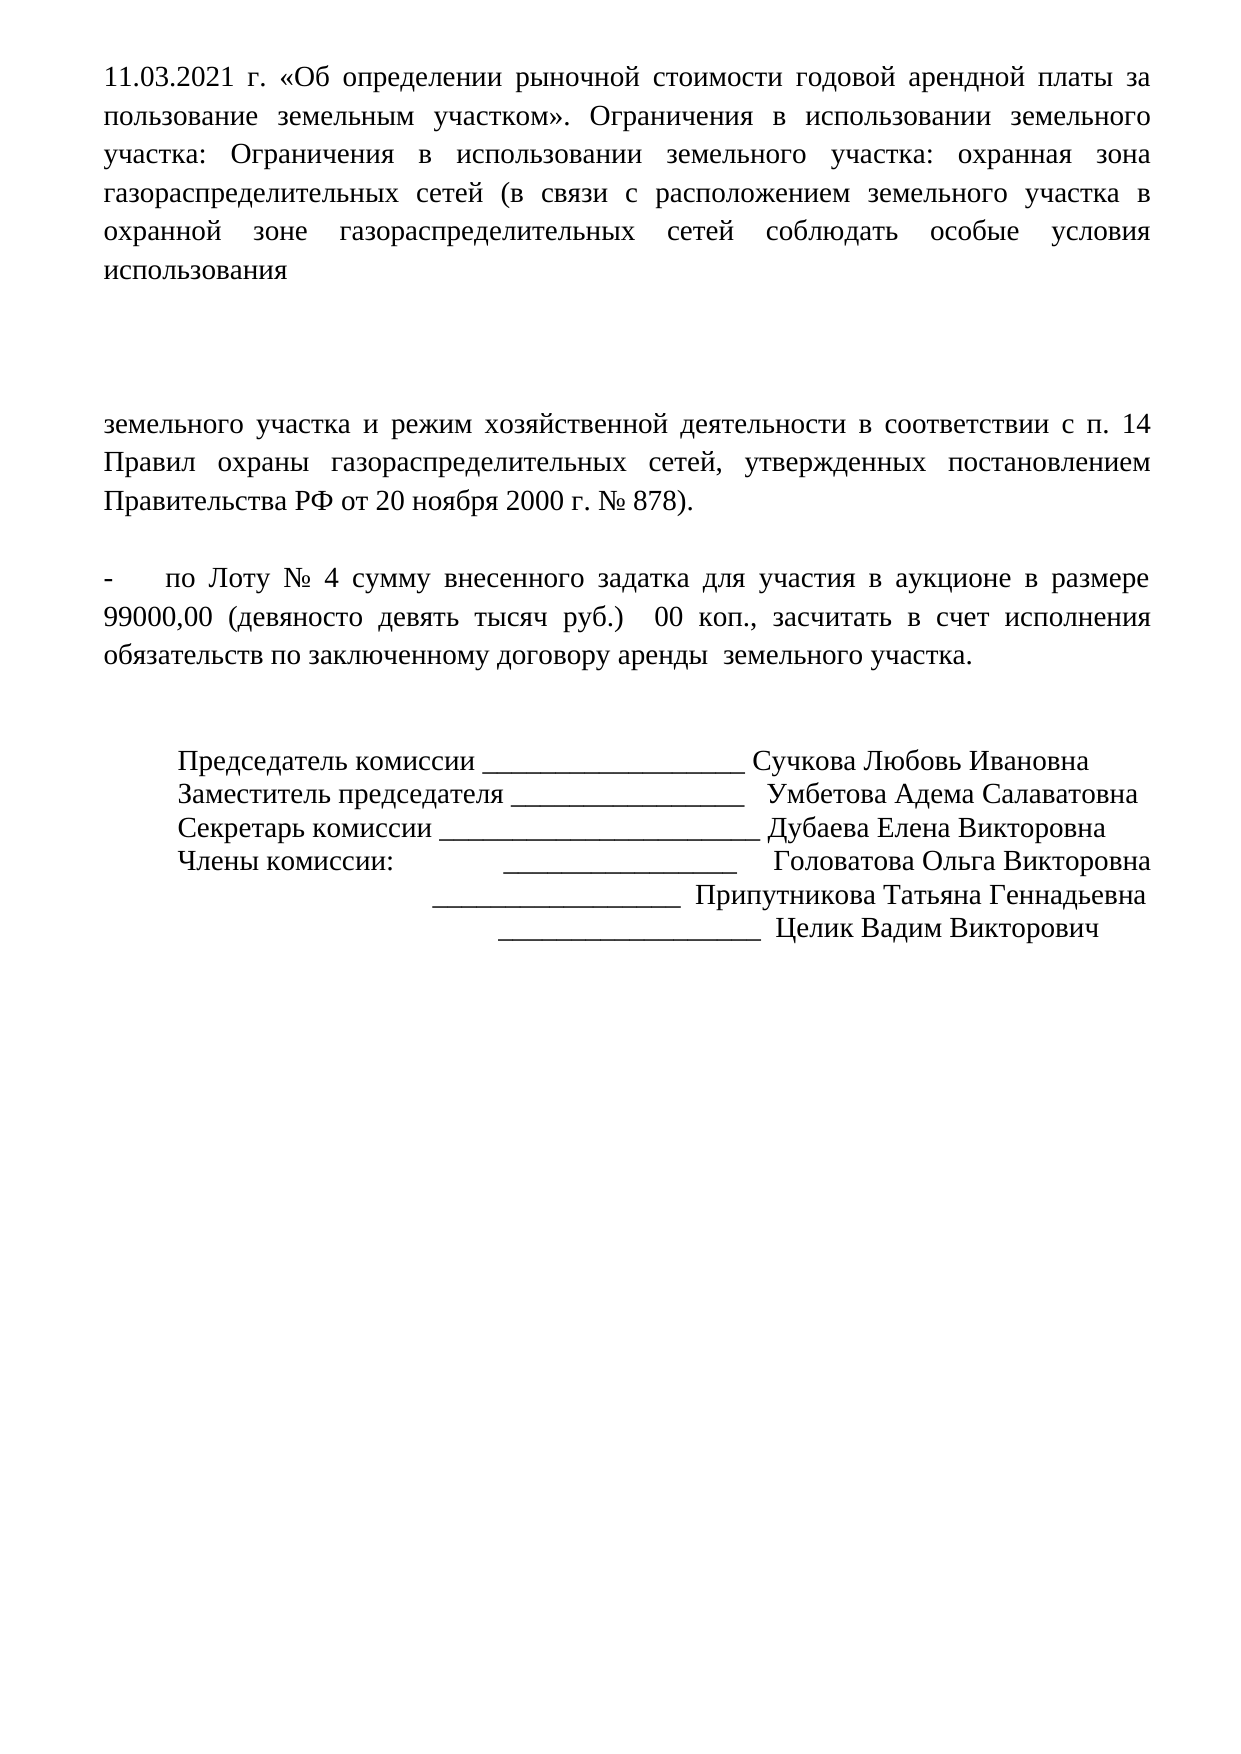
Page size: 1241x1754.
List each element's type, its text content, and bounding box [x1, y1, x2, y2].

text Члены комиссии: ________________ Головатова Ольга Викторовна [177, 843, 1152, 877]
text _________________ Припутникова Татьяна Геннадьевна [177, 877, 1152, 911]
text Заместитель председателя ________________ Умбетова Адема Салаватовна [177, 776, 1152, 810]
list земельного участка и режим хозяйственной деятельности в соответствии с п. 14 Правил охраны газораспределительных сетей, утвержденных постановлением Правительства РФ от 20 ноября 2000 г. № 878). [103, 406, 1152, 517]
list - по Лоту № 4 сумму внесенного задатка для участия в аукционе в размере 99000,00 (девяносто девять тысяч руб.) 00 коп., засчитать в счет исполнения обязательств по заключенному договору аренды земельного участка. [103, 560, 1152, 671]
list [103, 59, 1152, 285]
list Председатель комиссии __________________ Сучкова Любовь Ивановна [177, 743, 1152, 776]
text __________________ Целик Вадим Викторович [177, 911, 1152, 944]
text Секретарь комиссии ______________________ Дубаева Елена Викторовна [177, 810, 1152, 843]
